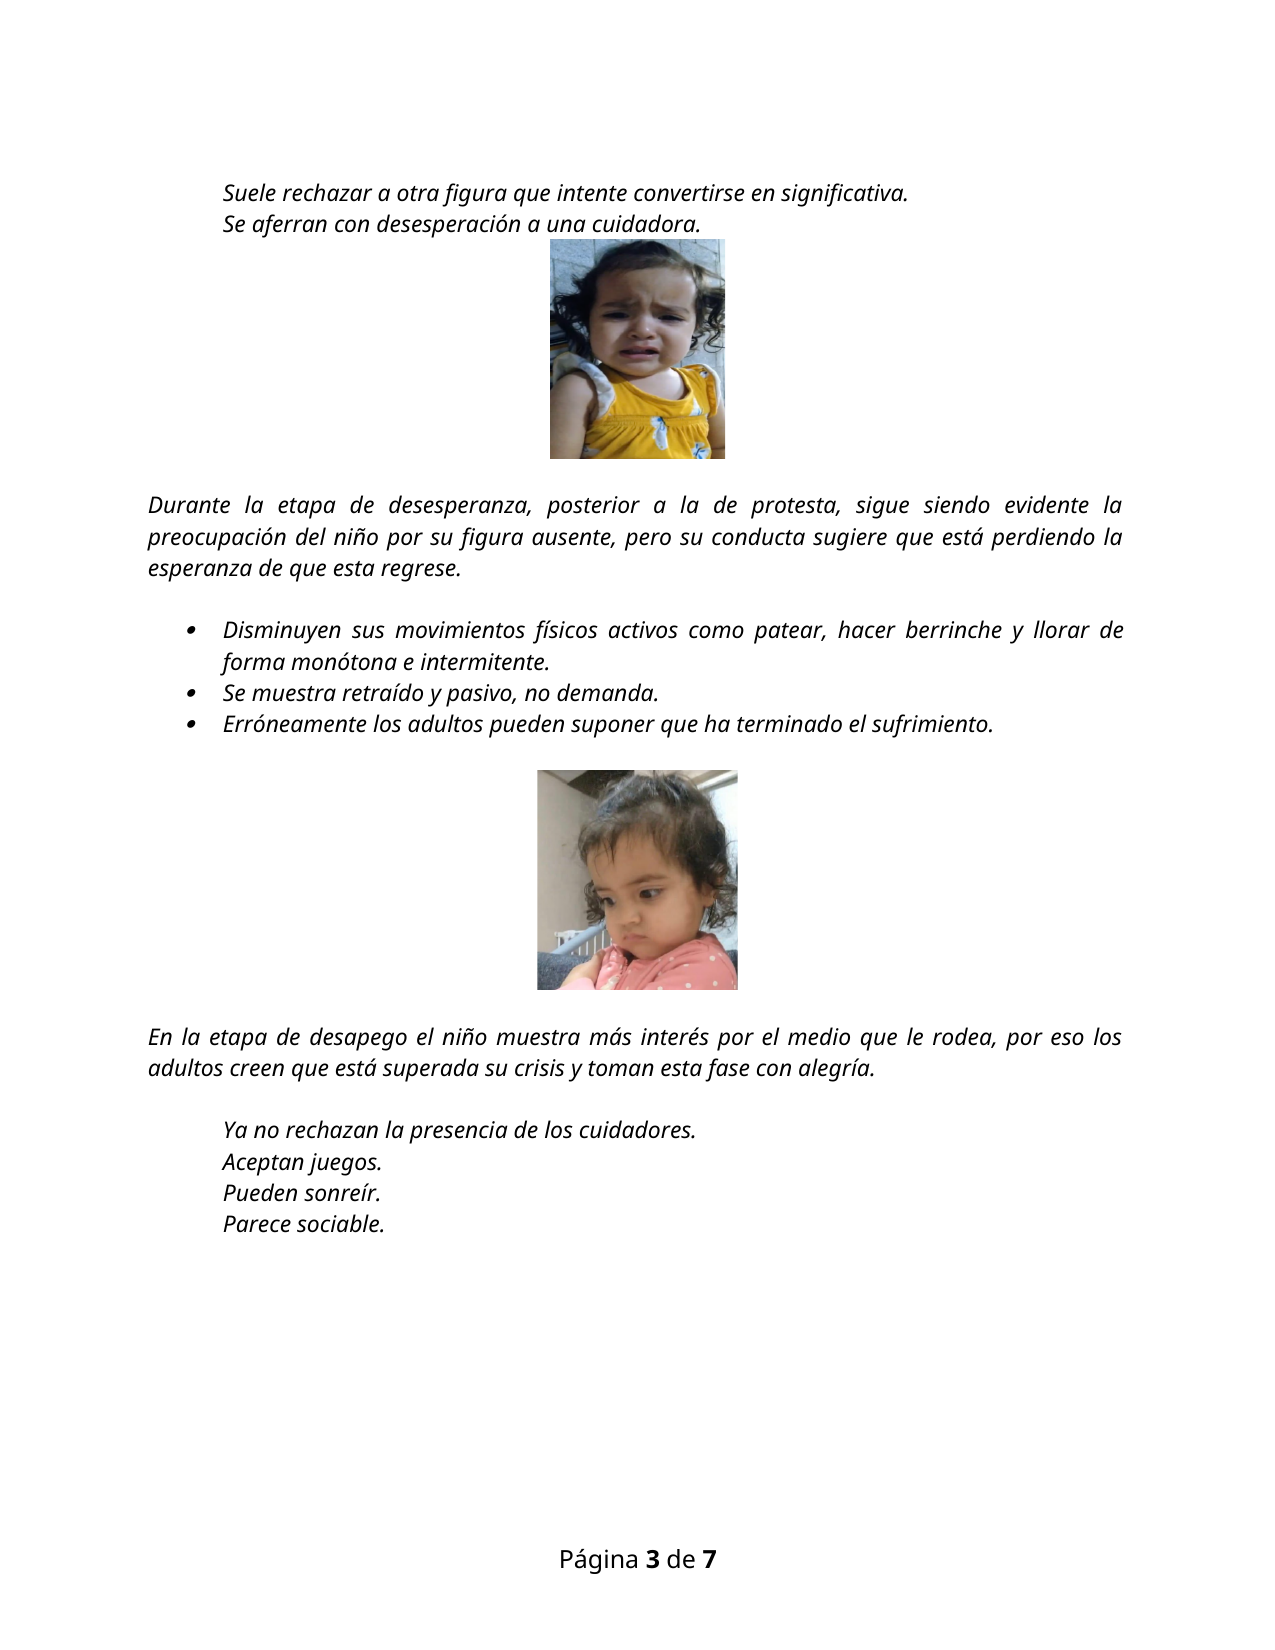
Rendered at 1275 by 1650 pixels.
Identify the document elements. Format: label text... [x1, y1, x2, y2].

text Parece sociable. [223, 1208, 1127, 1239]
list Suele rechazar a otra figura que intente convertirse en significativa. [223, 177, 1127, 208]
text Aceptan juegos. [223, 1146, 1127, 1177]
text Durante la etapa de desesperanza, posterior a la de protesta, sigue siendo evidente la preocupación del niño por su figura ausente, pero su conducta sugiere que está perdiendo la esperanza de que esta regrese. [148, 489, 1127, 583]
text En la etapa de desapego el niño muestra más interés por el medio que le rodea, por eso los adultos creen que está superada su crisis y toman esta fase con alegría. [148, 1021, 1127, 1083]
text Pueden sonreír. [223, 1177, 1127, 1208]
list Se muestra retraído y pasivo, no demanda. [185, 677, 1127, 708]
text Ya no rechazan la presencia de los cuidadores. [223, 1114, 1127, 1146]
list Se aferran con desesperación a una cuidadora. [223, 208, 1127, 240]
list Disminuyen sus movimientos físicos activos como patear, hacer berrinche y llorar de forma monótona e intermitente. [185, 614, 1127, 677]
list Erróneamente los adultos pueden suponer que ha terminado el sufrimiento. [185, 708, 1127, 739]
